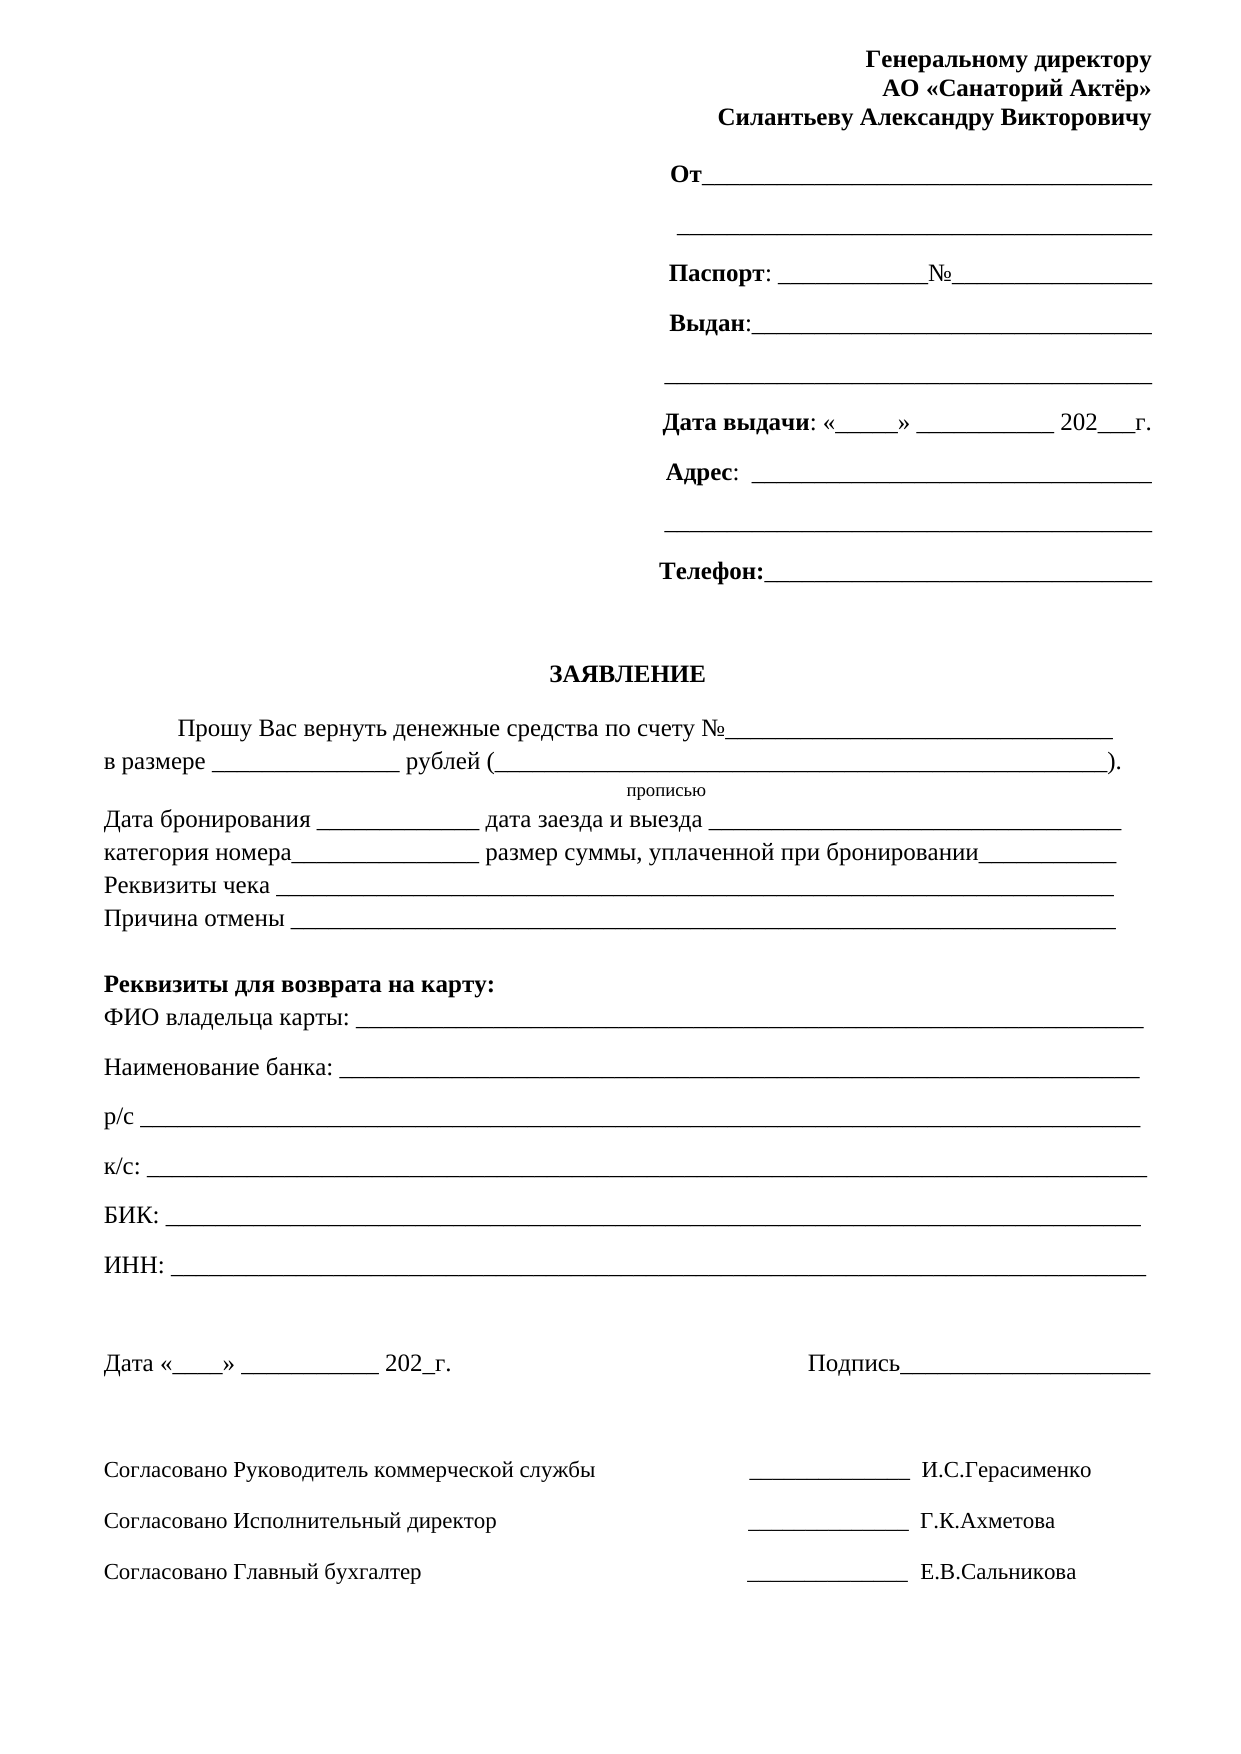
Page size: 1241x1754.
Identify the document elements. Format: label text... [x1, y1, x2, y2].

text ФИО владельца карты: _______________________________________________________________ [103, 1002, 1152, 1031]
text Дата выдачи: «_____» ___________ 202___г. [103, 407, 1152, 436]
text АО «Санаторий Актёр» [103, 73, 1152, 102]
text в размере _______________ рублей (_________________________________________________). [103, 746, 1152, 775]
text Реквизиты для возврата на карту: [103, 969, 1152, 998]
text Дата «____» ___________ 202_г. Подпись____________________ [103, 1348, 1152, 1377]
text Причина отмены __________________________________________________________________ [103, 903, 1152, 932]
text БИК: ______________________________________________________________________________ [103, 1201, 1152, 1229]
text Выдан:________________________________ [103, 308, 1152, 337]
text Генеральному директору [103, 44, 1152, 73]
text От____________________________________ [103, 159, 1152, 188]
text к/с: ________________________________________________________________________________ [103, 1151, 1152, 1180]
text _______________________________________ [103, 358, 1152, 386]
text категория номера_______________ размер суммы, уплаченной при бронировании___________ [103, 837, 1152, 866]
text Паспорт: ____________№________________ [103, 258, 1152, 287]
text Наименование банка: ________________________________________________________________ [103, 1052, 1152, 1081]
text р/с ________________________________________________________________________________ [103, 1101, 1152, 1130]
text ИНН: ______________________________________________________________________________ [103, 1250, 1152, 1279]
text Согласовано Руководитель коммерческой службы ______________ И.С.Герасименко [103, 1456, 1152, 1482]
text Реквизиты чека ___________________________________________________________________ [103, 870, 1152, 899]
text Согласовано Главный бухгалтер ______________ Е.В.Сальникова [103, 1558, 1152, 1584]
text _______________________________________ [103, 506, 1152, 535]
text Согласовано Исполнительный директор ______________ Г.К.Ахметова [103, 1507, 1152, 1533]
text ЗАЯВЛЕНИЕ [103, 659, 1152, 688]
text Адрес: ________________________________ [103, 457, 1152, 486]
text Телефон:_______________________________ [103, 556, 1152, 585]
text ______________________________________ [103, 209, 1152, 238]
text Силантьеву Александру Викторовичу [103, 102, 1152, 131]
text Прошу Вас вернуть денежные средства по счету №_______________________________ [103, 713, 1152, 742]
text прописью [103, 779, 1152, 801]
text Дата бронирования _____________ дата заезда и выезда _________________________________ [103, 804, 1152, 833]
